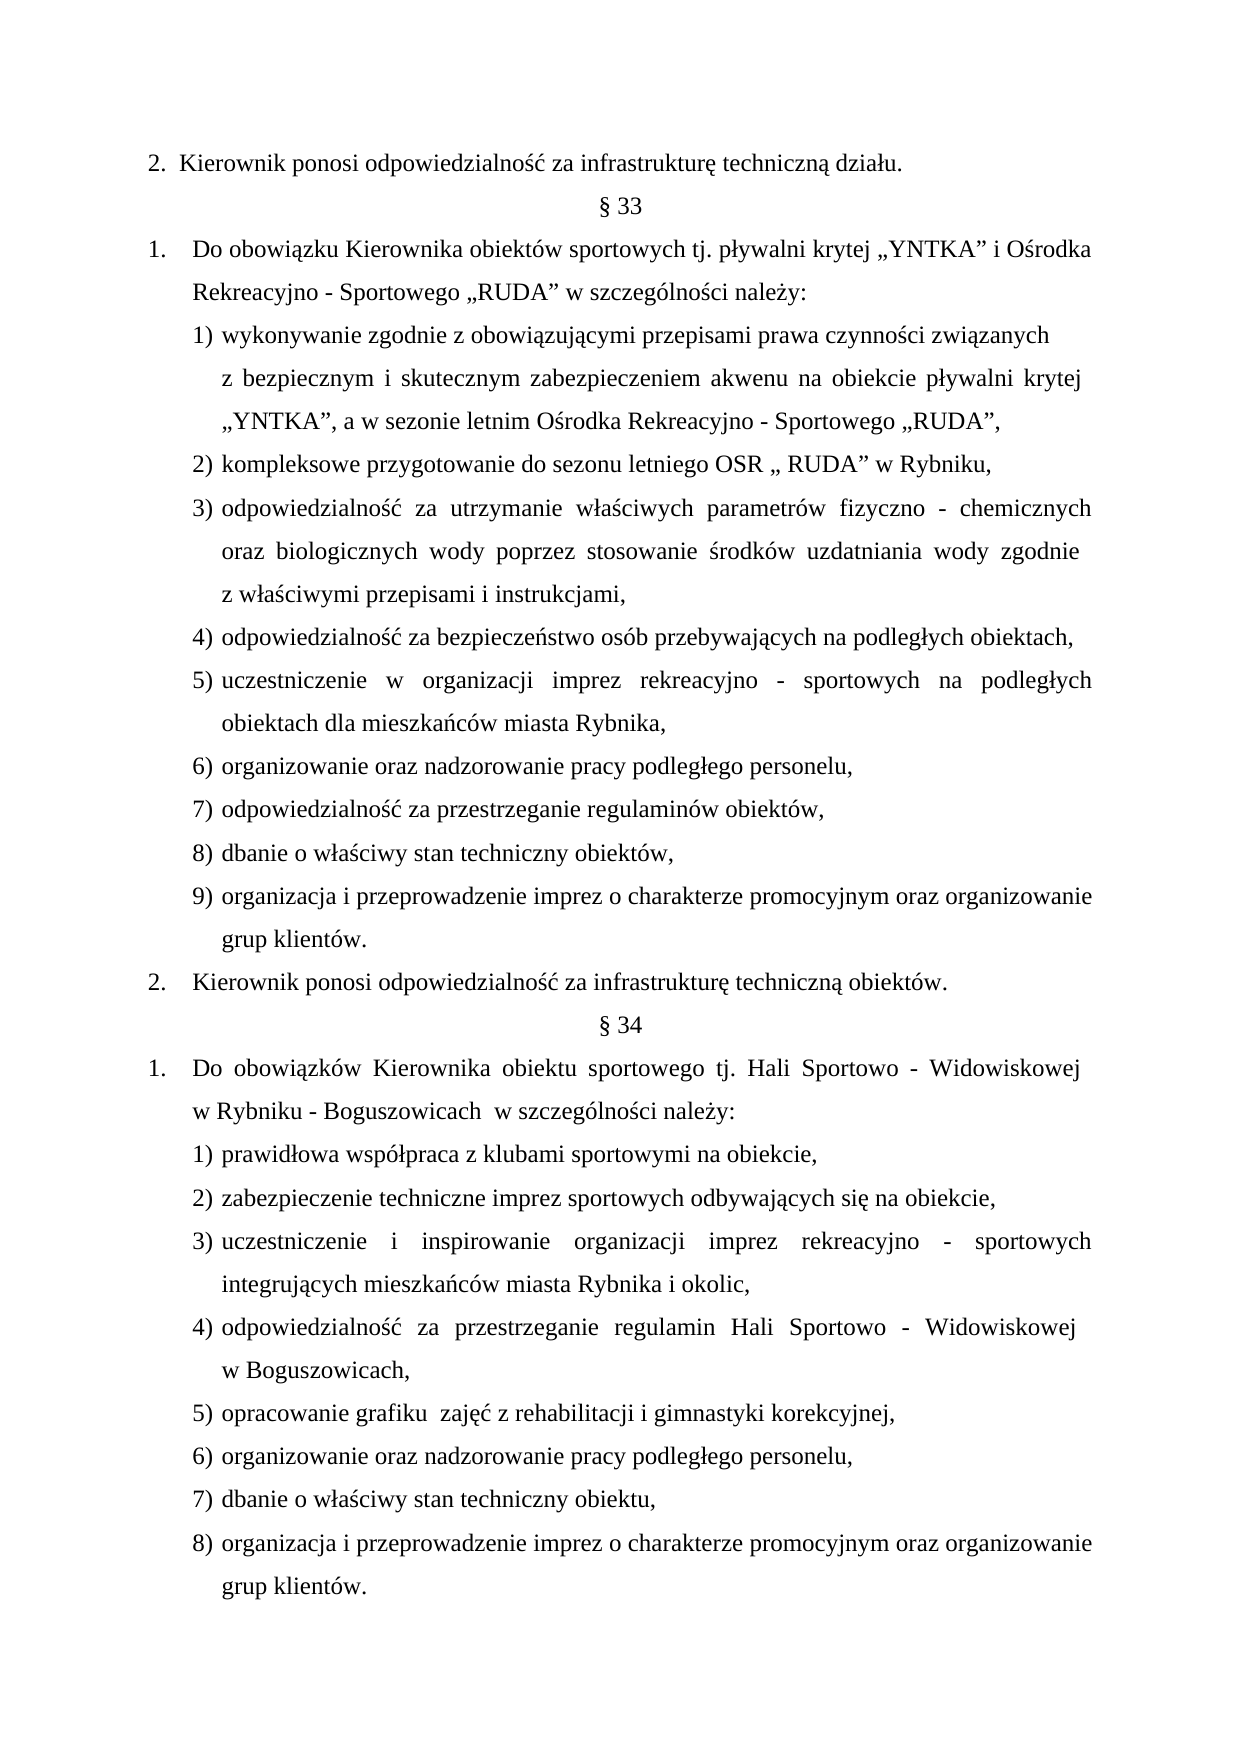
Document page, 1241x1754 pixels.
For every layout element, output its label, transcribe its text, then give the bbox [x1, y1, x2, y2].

list dbanie o właściwy stan techniczny obiektu, [192, 1484, 1093, 1513]
list 2. Kierownik ponosi odpowiedzialność za infrastrukturę techniczną działu. [148, 148, 1093, 176]
list kompleksowe przygotowanie do sezonu letniego OSR „ RUDA” w Rybniku, [192, 449, 1093, 478]
list odpowiedzialność za przestrzeganie regulaminów obiektów, [192, 794, 1093, 823]
list dbanie o właściwy stan techniczny obiektów, [192, 838, 1093, 866]
list uczestniczenie w organizacji imprez rekreacyjno - sportowych na podległych obiektach dla mieszkańców miasta Rybnika, [192, 665, 1093, 737]
list Do obowiązków Kierownika obiektu sportowego tj. Hali Sportowo - Widowiskowej w Rybniku - Boguszowicach w szczególności należy: [148, 1053, 1093, 1125]
list organizowanie oraz nadzorowanie pracy podległego personelu, [192, 751, 1093, 780]
list odpowiedzialność za przestrzeganie regulamin Hali Sportowo - Widowiskowej w Boguszowicach, [192, 1312, 1093, 1384]
list odpowiedzialność za bezpieczeństwo osób przebywających na podległych obiektach, [192, 622, 1093, 651]
list zabezpieczenie techniczne imprez sportowych odbywających się na obiekcie, [192, 1183, 1093, 1211]
list organizowanie oraz nadzorowanie pracy podległego personelu, [192, 1441, 1093, 1470]
list odpowiedzialność za utrzymanie właściwych parametrów fizyczno - chemicznych oraz biologicznych wody poprzez stosowanie środków uzdatniania wody zgodnie z właściwymi przepisami i instrukcjami, [192, 493, 1093, 608]
list organizacja i przeprowadzenie imprez o charakterze promocyjnym oraz organizowanie grup klientów. [192, 1528, 1093, 1599]
list organizacja i przeprowadzenie imprez o charakterze promocyjnym oraz organizowanie grup klientów. [192, 881, 1093, 953]
list § 34 [148, 1010, 1093, 1039]
list prawidłowa współpraca z klubami sportowymi na obiekcie, [192, 1139, 1093, 1168]
list wykonywanie zgodnie z obowiązującymi przepisami prawa czynności związanych [192, 320, 1093, 349]
list opracowanie grafiku zajęć z rehabilitacji i gimnastyki korekcyjnej, [192, 1398, 1093, 1427]
list Kierownik ponosi odpowiedzialność za infrastrukturę techniczną obiektów. [148, 967, 1093, 996]
list Do obowiązku Kierownika obiektów sportowych tj. pływalni krytej „YNTKA” i Ośrodka Rekreacyjno - Sportowego „RUDA” w szczególności należy: [148, 234, 1093, 306]
list § 33 [148, 191, 1093, 219]
list uczestniczenie i inspirowanie organizacji imprez rekreacyjno - sportowych integrujących mieszkańców miasta Rybnika i okolic, [192, 1226, 1093, 1298]
list z bezpiecznym i skutecznym zabezpieczeniem akwenu na obiekcie pływalni krytej „YNTKA”, a w sezonie letnim Ośrodka Rekreacyjno - Sportowego „RUDA”, [221, 363, 1093, 435]
